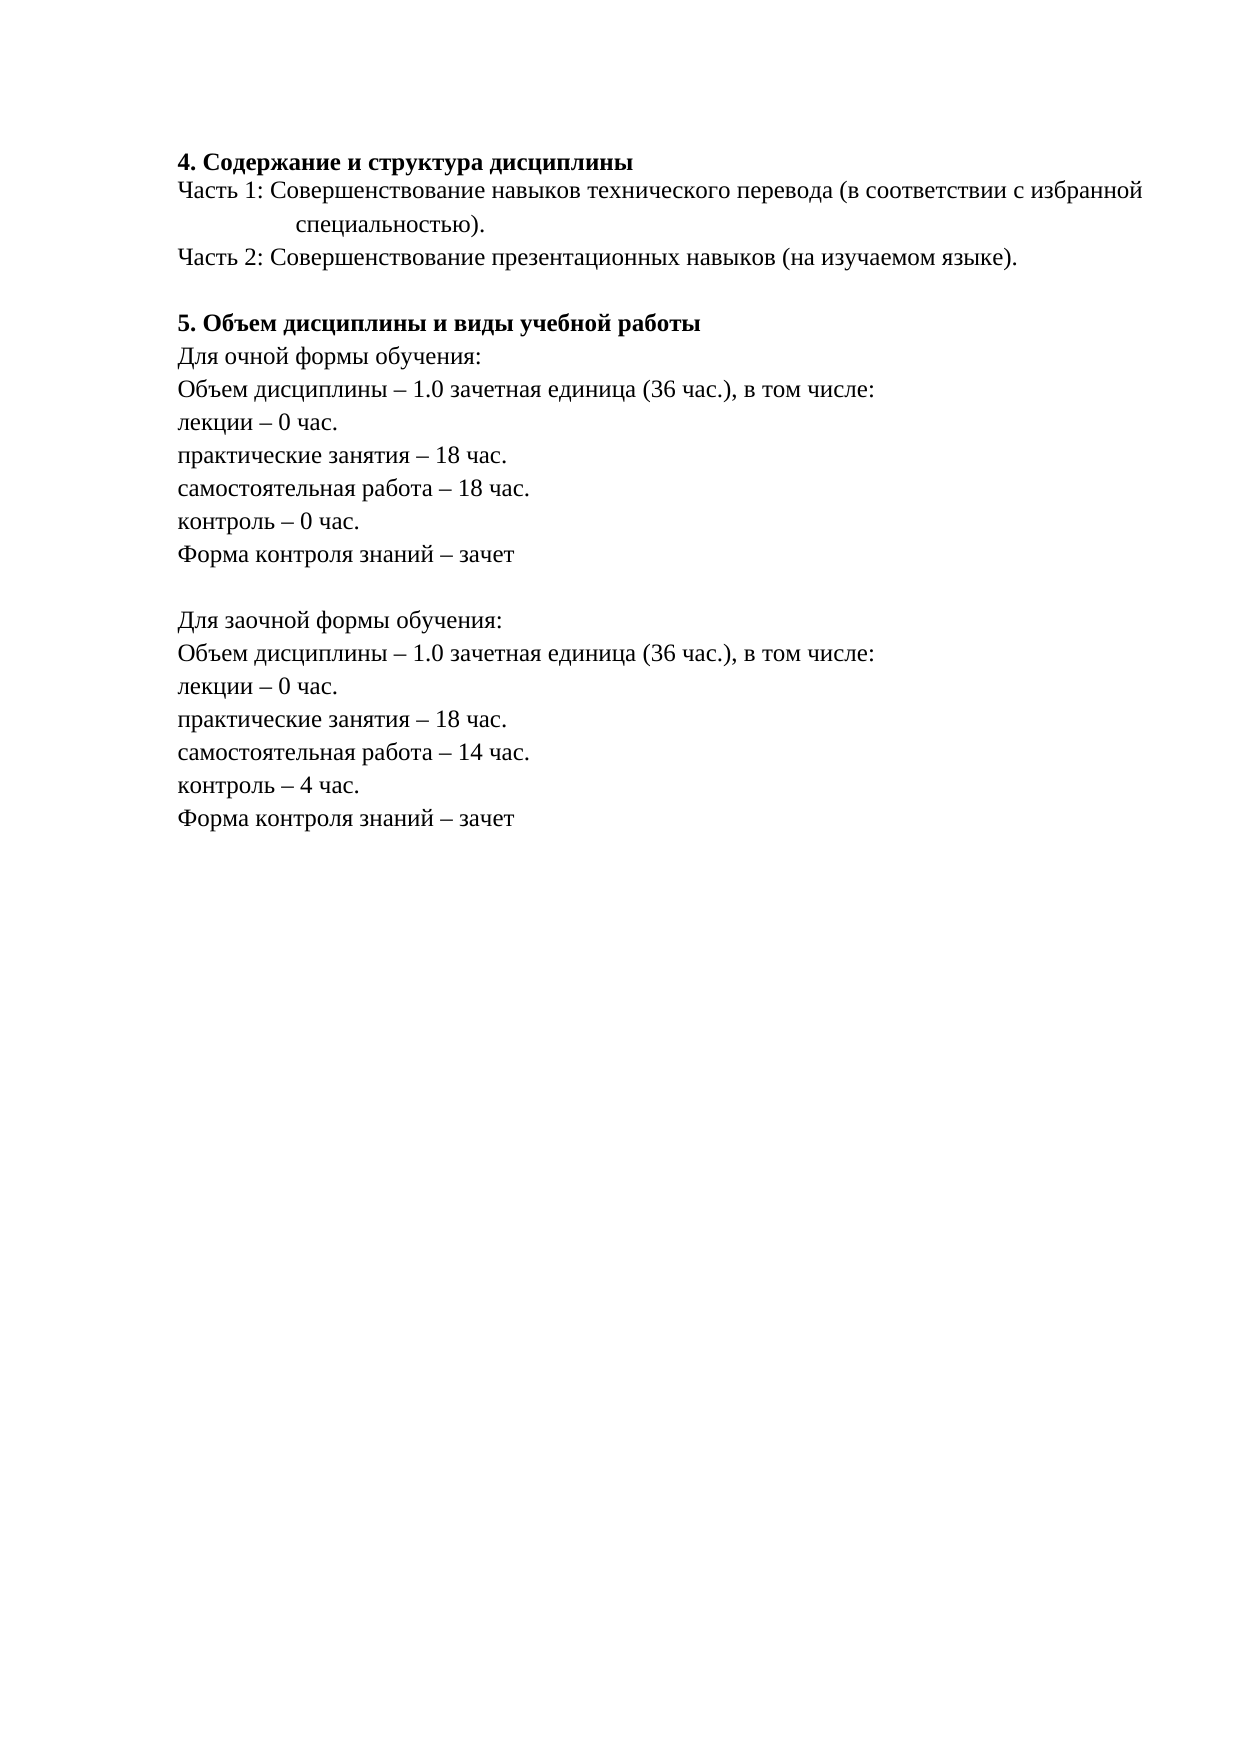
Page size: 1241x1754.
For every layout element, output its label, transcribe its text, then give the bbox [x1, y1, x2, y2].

text лекции – 0 час. [177, 671, 1152, 700]
text практические занятия – 18 час. [177, 440, 1152, 468]
text практические занятия – 18 час. [177, 704, 1152, 733]
text Объем дисциплины – 1.0 зачетная единица (36 час.), в том числе: [177, 374, 1152, 402]
text 5. Объем дисциплины и виды учебной работы [177, 308, 1152, 336]
text Для очной формы обучения: [177, 341, 1152, 369]
text контроль – 0 час. [177, 506, 1152, 534]
text контроль – 4 час. [177, 770, 1152, 799]
text Для заочной формы обучения: [177, 605, 1152, 634]
text Форма контроля знаний – зачет [177, 803, 1152, 832]
text лекции – 0 час. [177, 407, 1152, 436]
text самостоятельная работа – 18 час. [177, 473, 1152, 502]
text Объем дисциплины – 1.0 зачетная единица (36 час.), в том числе: [177, 638, 1152, 667]
text Часть 2: Совершенствование презентационных навыков (на изучаемом языке). [177, 242, 1152, 270]
text самостоятельная работа – 14 час. [177, 737, 1152, 766]
text Форма контроля знаний – зачет [177, 539, 1152, 568]
text 4. Содержание и структура дисциплины [177, 147, 1152, 176]
text Часть 1: Совершенствование навыков технического перевода (в соответствии с избранной специальностью). [177, 176, 1152, 237]
